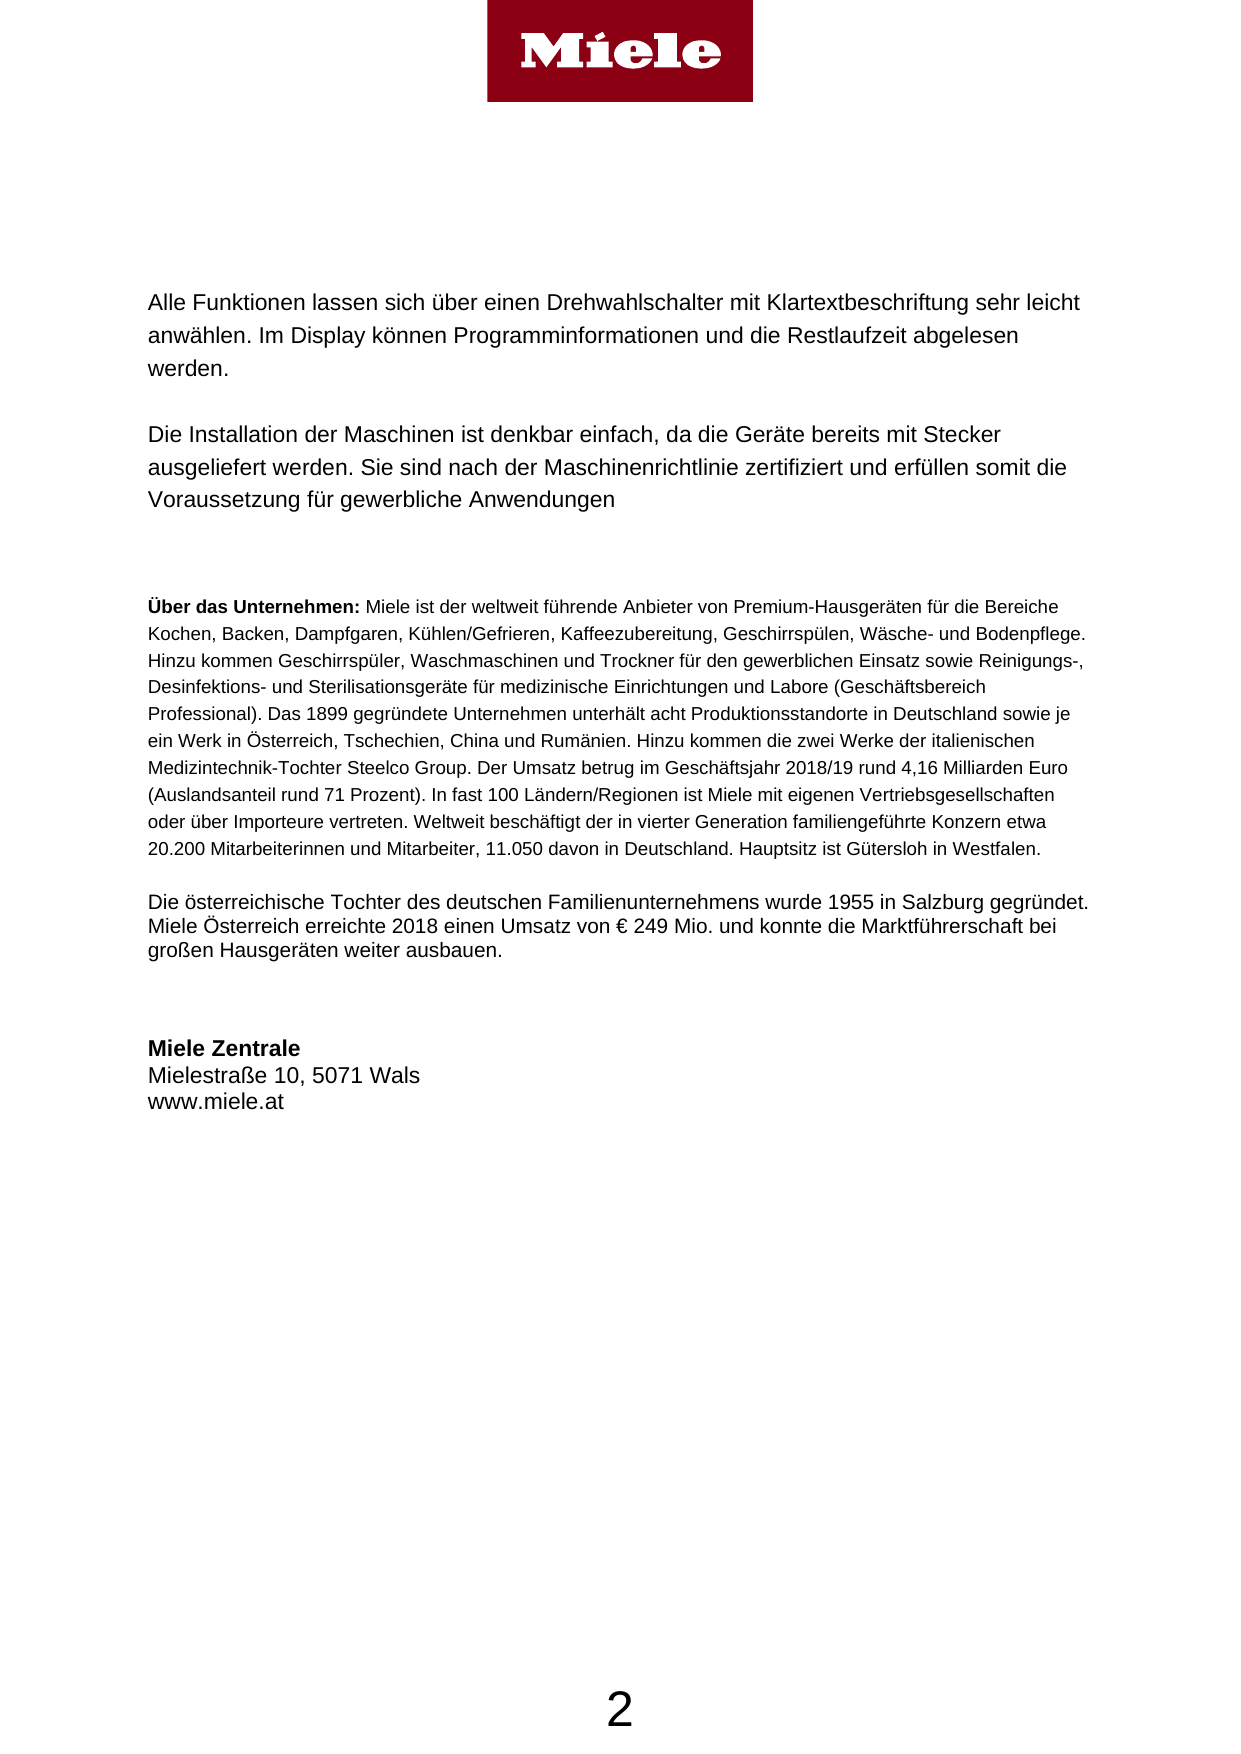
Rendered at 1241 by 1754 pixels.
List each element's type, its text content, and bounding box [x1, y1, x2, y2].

text Miele Zentrale Mielestraße 10, 5071 Wals www.miele.at [148, 1035, 1093, 1114]
text Die österreichische Tochter des deutschen Familienunternehmens wurde 1955 in Salzburg gegründet. Miele Österreich erreichte 2018 einen Umsatz von € 249 Mio. und konnte die Marktführerschaft bei großen Hausgeräten weiter ausbauen. [148, 889, 1093, 961]
text Über das Unternehmen: Miele ist der weltweit führende Anbieter von Premium-Hausgeräten für die Bereiche Kochen, Backen, Dampfgaren, Kühlen/Gefrieren, Kaffeezubereitung, Geschirrspülen, Wäsche- und Bodenpflege. Hinzu kommen Geschirrspüler, Waschmaschinen und Trockner für den gewerblichen Einsatz sowie Reinigungs-, Desinfektions- und Sterilisationsgeräte für medizinische Einrichtungen und Labore (Geschäftsbereich Professional). Das 1899 gegründete Unternehmen unterhält acht Produktionsstandorte in Deutschland sowie je ein Werk in Österreich, Tschechien, China und Rumänien. Hinzu kommen die zwei Werke der italienischen Medizintechnik-Tochter Steelco Group. Der Umsatz betrug im Geschäftsjahr 2018/19 rund 4,16 Milliarden Euro (Auslandsanteil rund 71 Prozent). In fast 100 Ländern/Regionen ist Miele mit eigenen Vertriebsgesellschaften oder über Importeure vertreten. Weltweit beschäftigt der in vierter Generation familiengeführte Konzern etwa 20.200 Mitarbeiterinnen und Mitarbeiter, 11.050 davon in Deutschland. Hauptsitz ist Gütersloh in Westfalen. [148, 596, 1093, 859]
text Alle Funktionen lassen sich über einen Drehwahlschalter mit Klartextbeschriftung sehr leicht anwählen. Im Display können Programminformationen und die Restlaufzeit abgelesen werden. Die Installation der Maschinen ist denkbar einfach, da die Geräte bereits mit Stecker ausgeliefert werden. Sie sind nach der Maschinenrichtlinie zertifiziert und erfüllen somit die Voraussetzung für gewerbliche Anwendungen [148, 289, 1093, 513]
